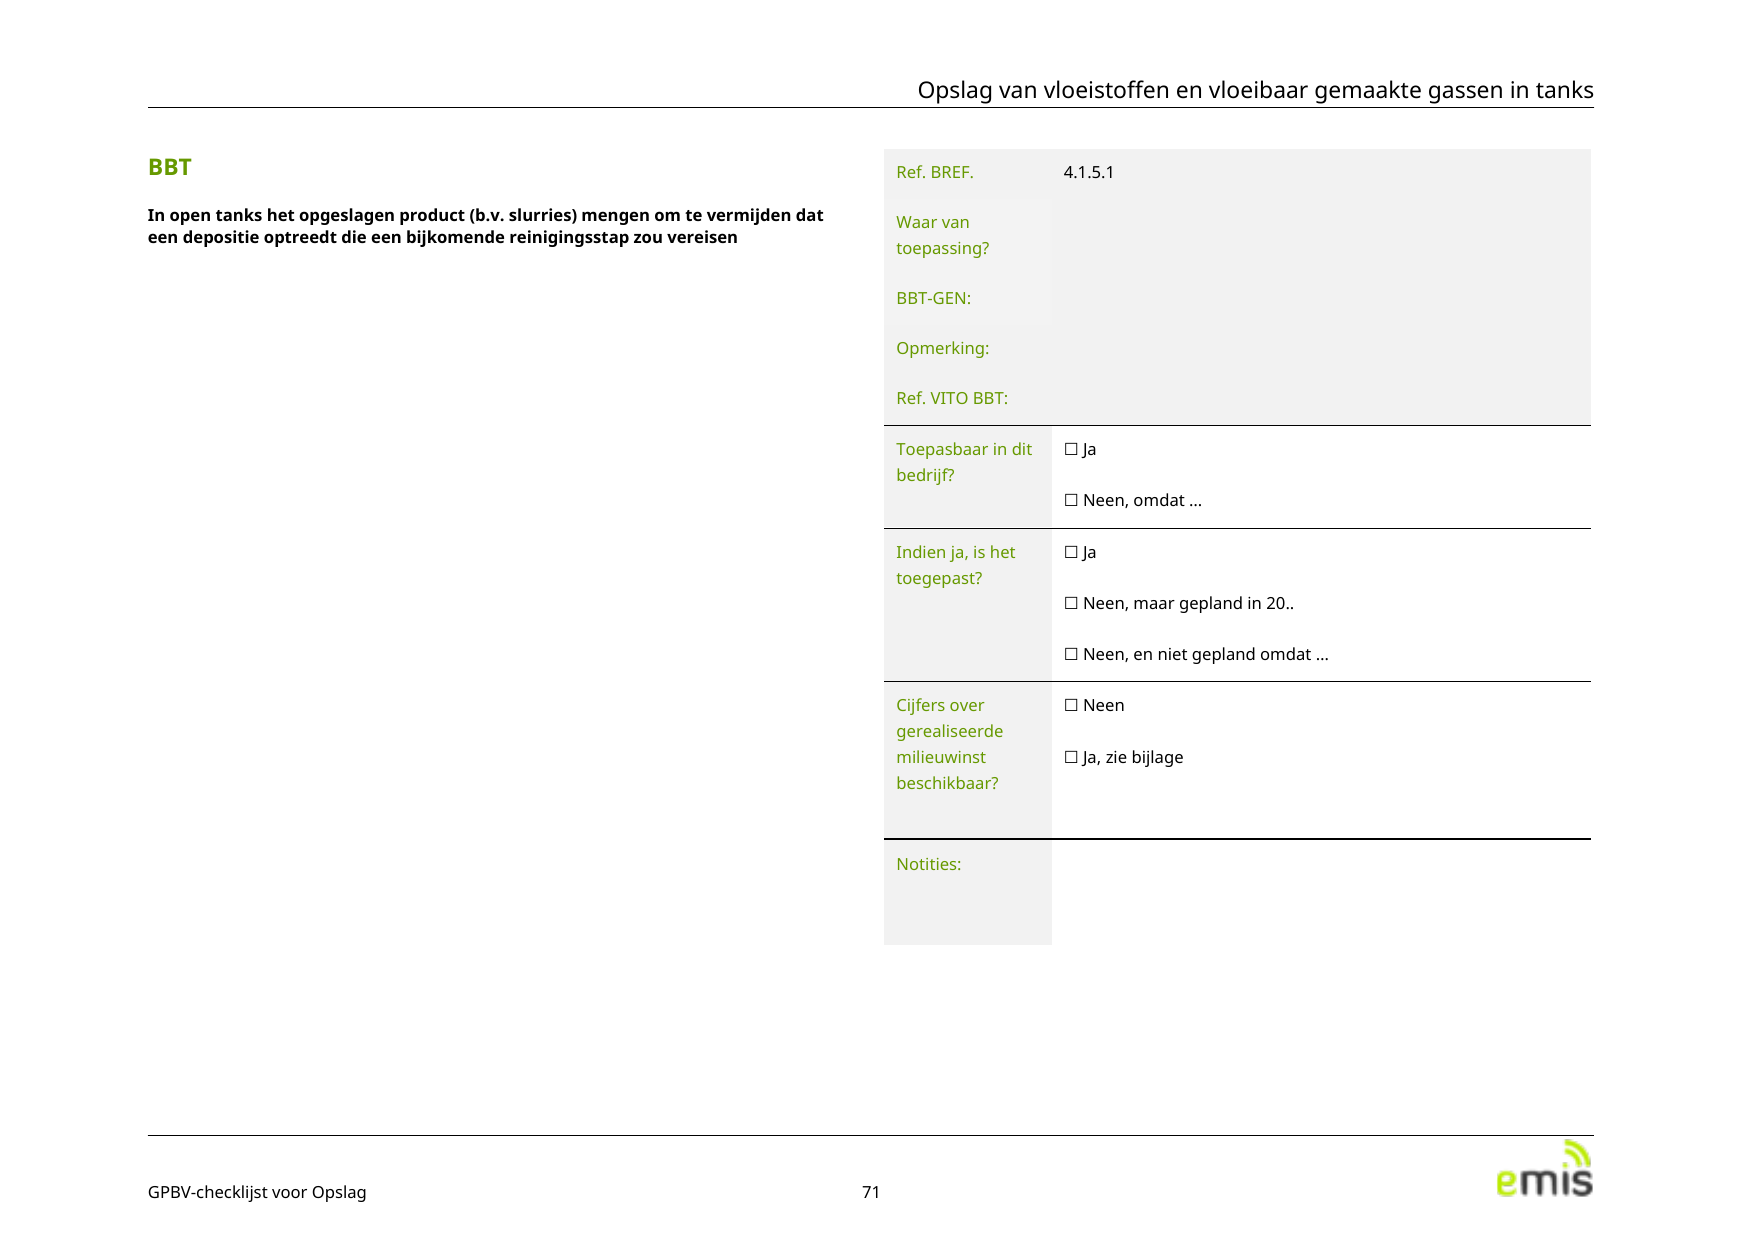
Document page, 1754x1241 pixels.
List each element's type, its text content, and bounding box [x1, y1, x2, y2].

text Opslag van vloeistoffen en vloeibaar gemaakte gassen in tanks [148, 74, 1594, 107]
picture [1496, 1138, 1595, 1199]
table_header [870, 134, 1606, 959]
table_header BBT In open tanks het opgeslagen product (b.v. slurries) mengen om te vermijden dat een depositie optreedt die een bijkomende reinigingsstap zou vereisen [133, 134, 869, 959]
